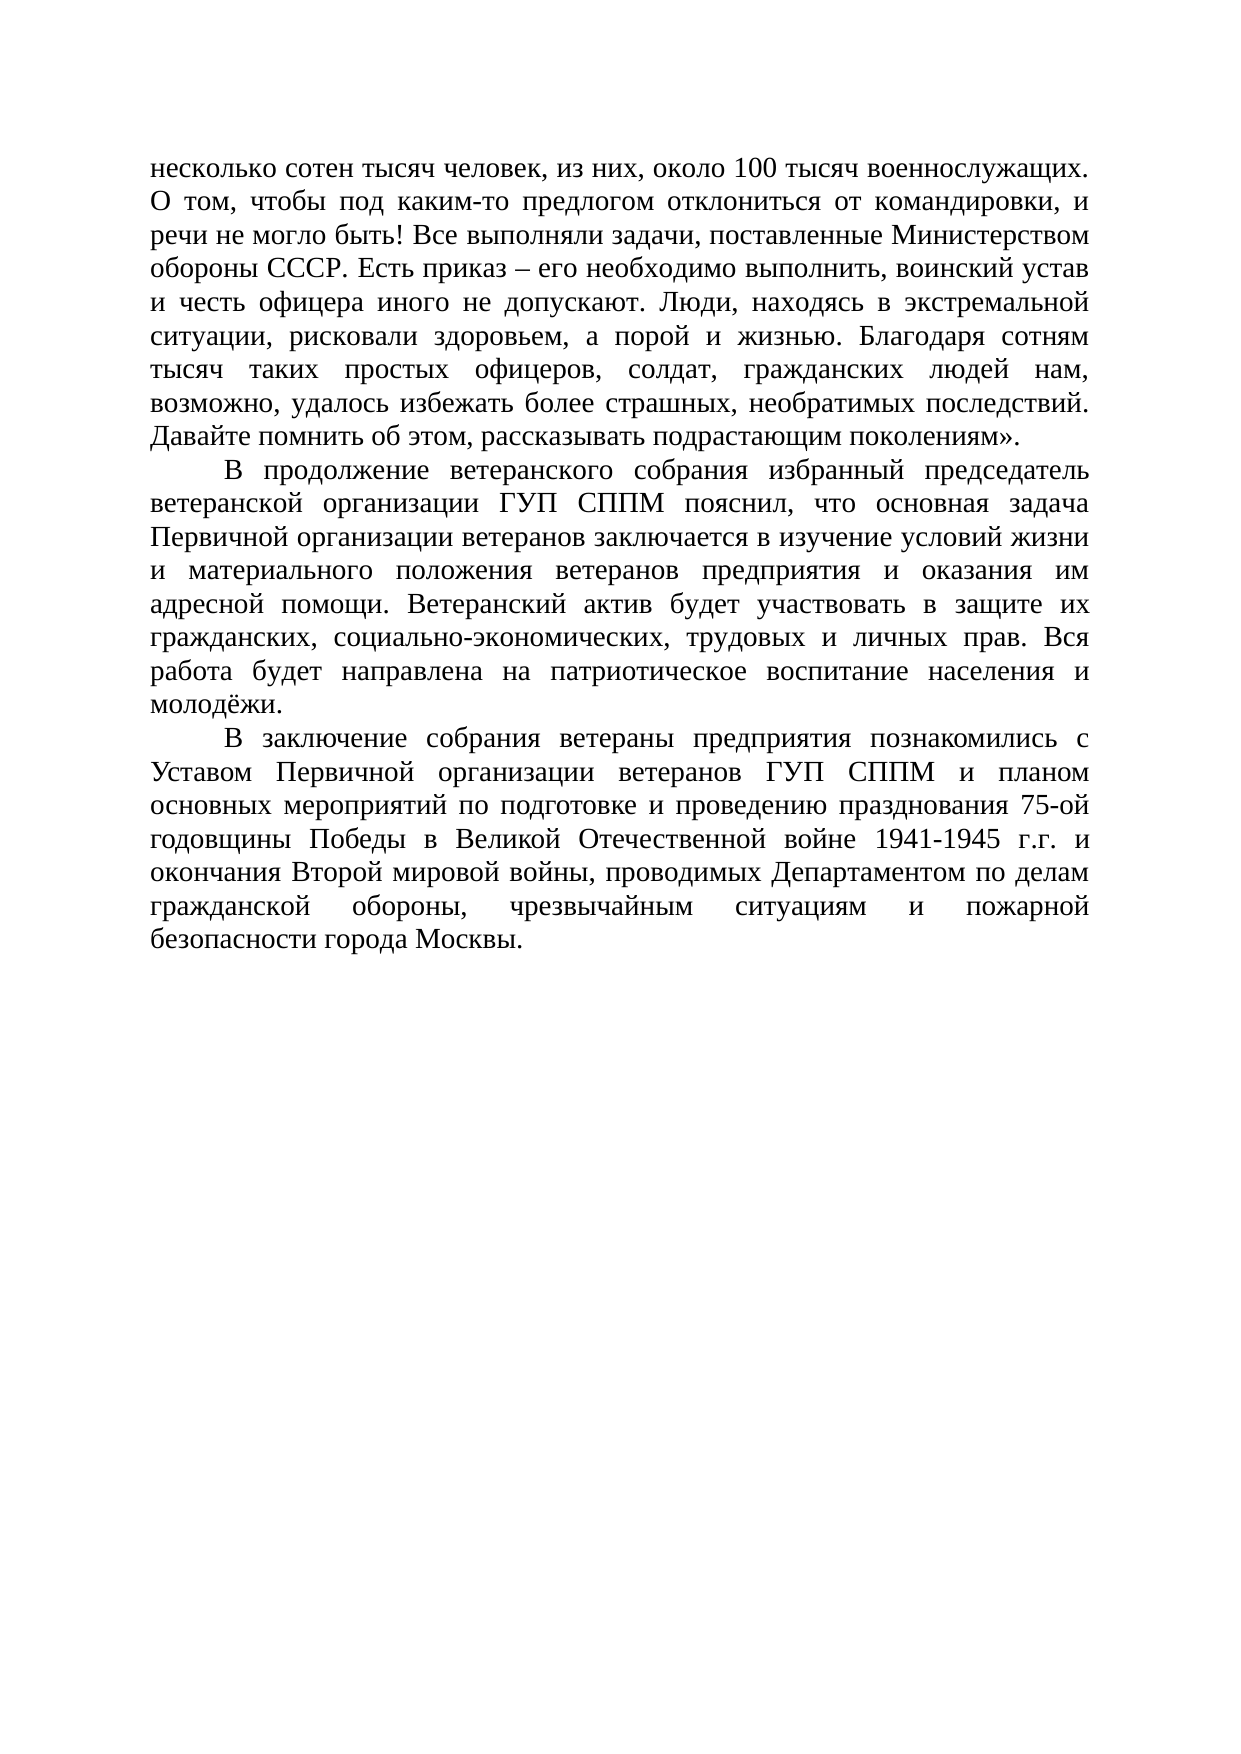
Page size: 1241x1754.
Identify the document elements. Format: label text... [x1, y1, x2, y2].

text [150, 150, 1090, 452]
text В продолжение ветеранского собрания избранный председатель ветеранской организации ГУП СППМ пояснил, что основная задача Первичной организации ветеранов заключается в изучение условий жизни и материального положения ветеранов предприятия и оказания им адресной помощи. Ветеранский актив будет участвовать в защите их гражданских, социально-экономических, трудовых и личных прав. Вся работа будет направлена на патриотическое воспитание населения и молодёжи. [150, 452, 1090, 720]
text В заключение собрания ветераны предприятия познакомились с Уставом Первичной организации ветеранов ГУП СППМ и планом основных мероприятий по подготовке и проведению празднования 75-ой годовщины Победы в Великой Отечественной войне 1941-1945 г.г. и окончания Второй мировой войны, проводимых Департаментом по делам гражданской обороны, чрезвычайным ситуациям и пожарной безопасности города Москвы. [150, 720, 1090, 955]
